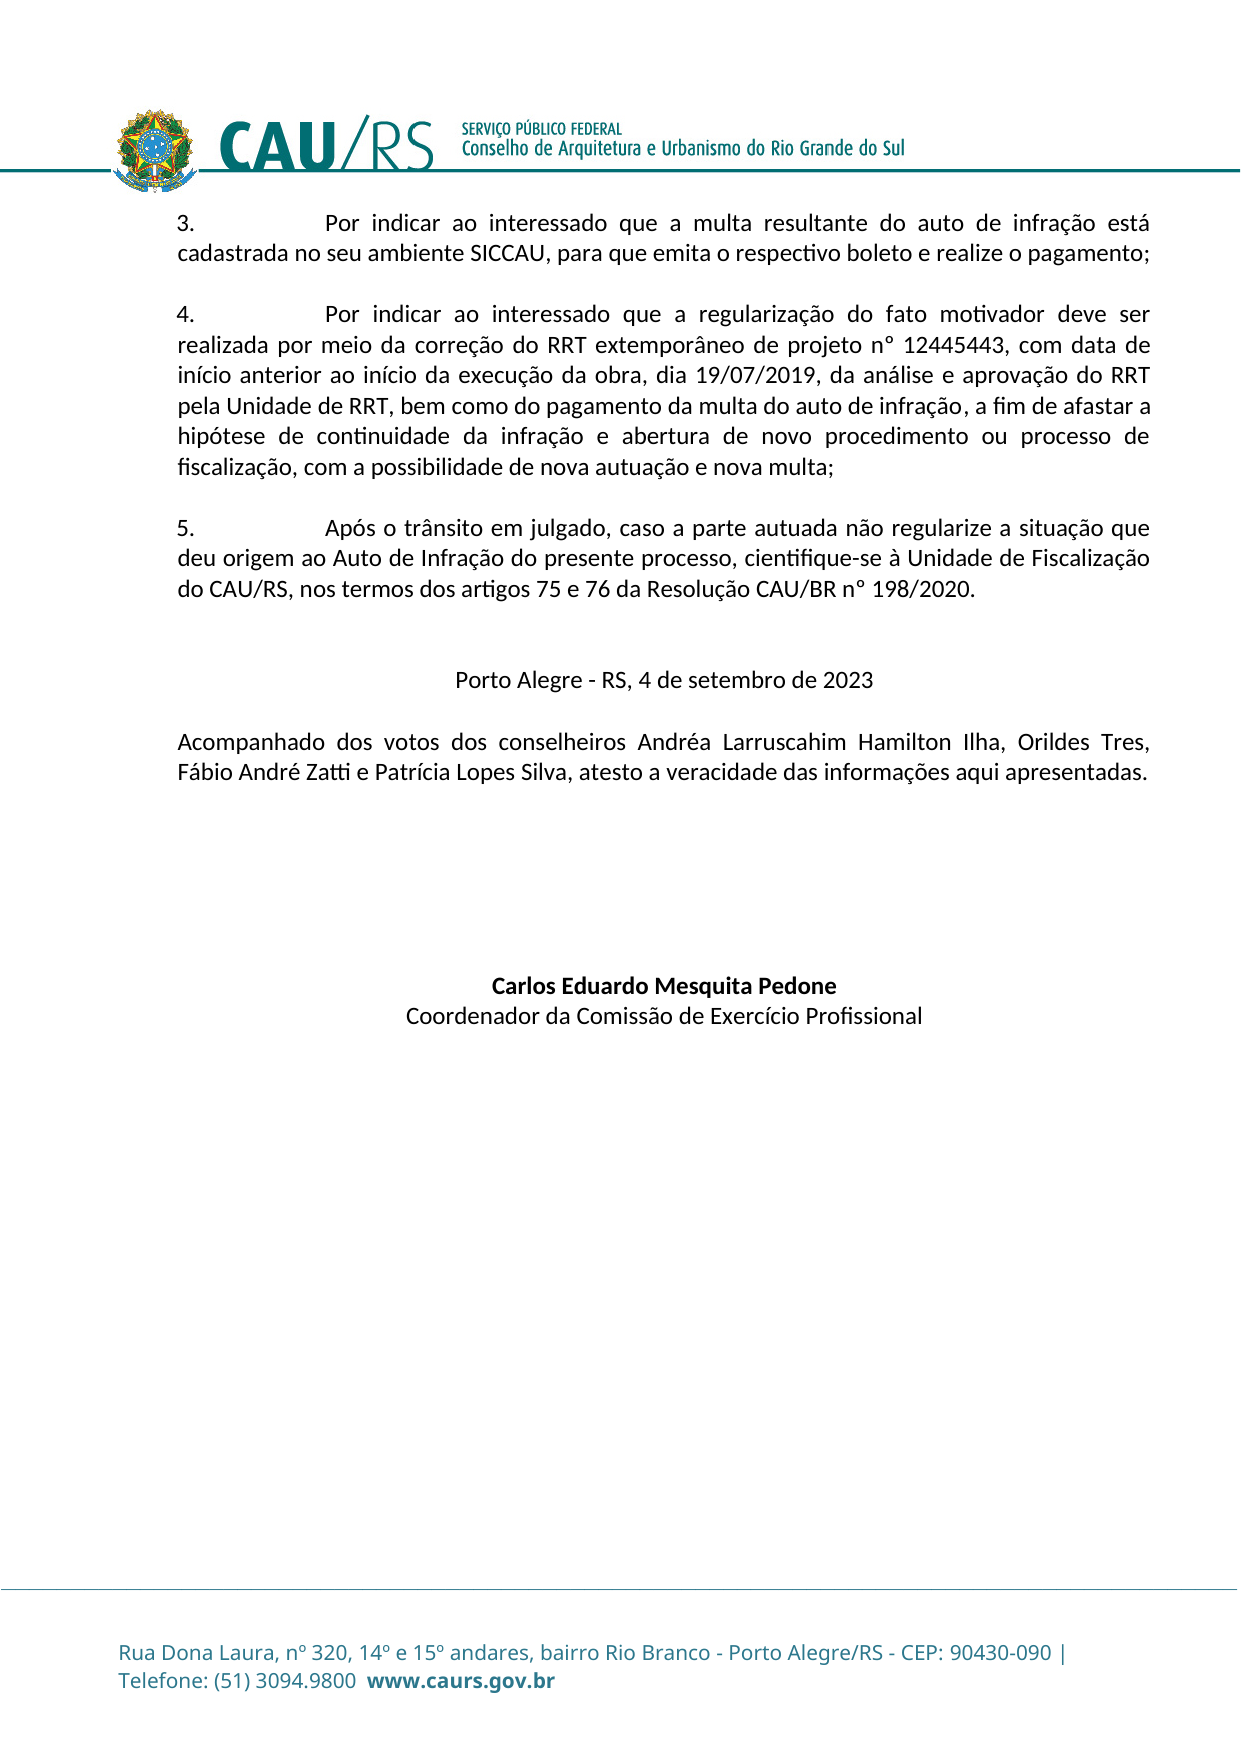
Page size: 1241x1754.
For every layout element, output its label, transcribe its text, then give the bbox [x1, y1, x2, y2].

list Após o trânsito em julgado, caso a parte autuada não regularize a situação que deu origem ao Auto de Infração do presente processo, cientifique-se à Unidade de Fiscalização do CAU/RS, nos termos dos artigos 75 e 76 da Resolução CAU/BR nº 198/2020. [176, 512, 1152, 603]
picture [0, 43, 1241, 203]
list Por indicar ao interessado que a regularização do fato motivador deve ser realizada por meio da correção do RRT extemporâneo de projeto nº 12445443, com data de início anterior ao início da execução da obra, dia 19/07/2019, da análise e aprovação do RRT pela Unidade de RRT, bem como do pagamento da multa do auto de infração, a fim de afastar a hipótese de continuidade da infração e abertura de novo procedimento ou processo de fiscalização, com a possibilidade de nova autuação e nova multa; [176, 298, 1152, 481]
text Porto Alegre - RS, 4 de setembro de 2023 [177, 664, 1152, 695]
text Carlos Eduardo Mesquita Pedone [177, 970, 1152, 1000]
text Acompanhado dos votos dos conselheiros Andréa Larruscahim Hamilton Ilha, Orildes Tres, Fábio André Zatti e Patrícia Lopes Silva, atesto a veracidade das informações aqui apresentadas. [177, 726, 1152, 787]
list Por indicar ao interessado que a multa resultante do auto de infração está cadastrada no seu ambiente SICCAU, para que emita o respectivo boleto e realize o pagamento; [176, 207, 1152, 268]
